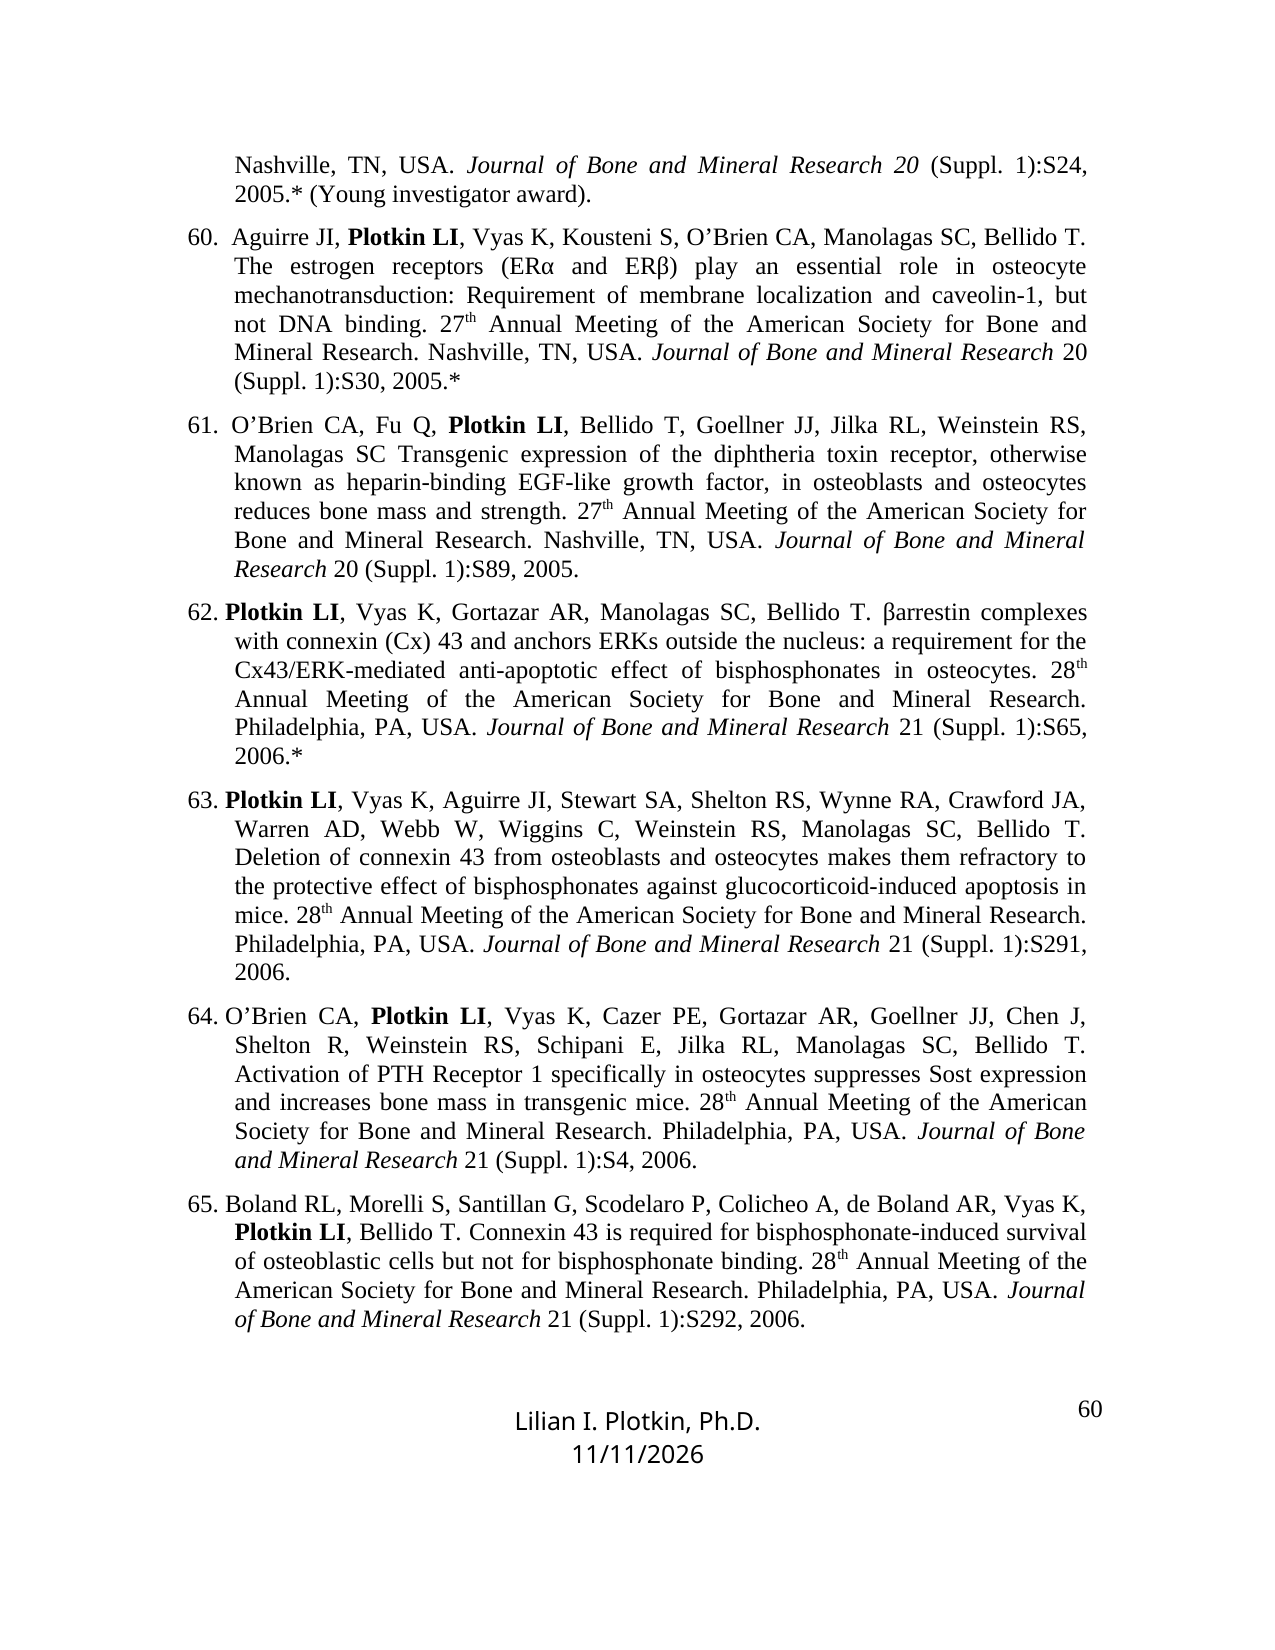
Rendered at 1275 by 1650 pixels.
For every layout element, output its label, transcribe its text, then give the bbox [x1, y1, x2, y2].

list O’Brien CA, Plotkin LI, Vyas K, Cazer PE, Gortazar AR, Goellner JJ, Chen J, Shelton R, Weinstein RS, Schipani E, Jilka RL, Manolagas SC, Bellido T. Activation of PTH Receptor 1 specifically in osteocytes suppresses Sost expression and increases bone mass in transgenic mice. 28th Annual Meeting of the American Society for Bone and Mineral Research. Philadelphia, PA, USA. Journal of Bone and Mineral Research 21 (Suppl. 1):S4, 2006. [187, 1001, 1087, 1174]
list Plotkin LI, Vyas K, Aguirre JI, Stewart SA, Shelton RS, Wynne RA, Crawford JA, Warren AD, Webb W, Wiggins C, Weinstein RS, Manolagas SC, Bellido T. Deletion of connexin 43 from osteoblasts and osteocytes makes them refractory to the protective effect of bisphosphonates against glucocorticoid-induced apoptosis in mice. 28th Annual Meeting of the American Society for Bone and Mineral Research. Philadelphia, PA, USA. Journal of Bone and Mineral Research 21 (Suppl. 1):S291, 2006. [187, 785, 1087, 986]
list Plotkin LI, Vyas K, Gortazar AR, Manolagas SC, Bellido T. βarrestin complexes with connexin (Cx) 43 and anchors ERKs outside the nucleus: a requirement for the Cx43/ERK-mediated anti-apoptotic effect of bisphosphonates in osteocytes. 28th Annual Meeting of the American Society for Bone and Mineral Research. Philadelphia, PA, USA. Journal of Bone and Mineral Research 21 (Suppl. 1):S65, 2006.* [187, 597, 1087, 770]
list Aguirre JI, Plotkin LI, Vyas K, Kousteni S, O’Brien CA, Manolagas SC, Bellido T. The estrogen receptors (ERα and ERβ) play an essential role in osteocyte mechanotransduction: Requirement of membrane localization and caveolin-1, but not DNA binding. 27th Annual Meeting of the American Society for Bone and Mineral Research. Nashville, TN, USA. Journal of Bone and Mineral Research 20 (Suppl. 1):S30, 2005.* [187, 222, 1087, 395]
list O’Brien CA, Fu Q, Plotkin LI, Bellido T, Goellner JJ, Jilka RL, Weinstein RS, Manolagas SC Transgenic expression of the diphtheria toxin receptor, otherwise known as heparin-binding EGF-like growth factor, in osteoblasts and osteocytes reduces bone mass and strength. 27th Annual Meeting of the American Society for Bone and Mineral Research. Nashville, TN, USA. Journal of Bone and Mineral Research 20 (Suppl. 1):S89, 2005. [187, 410, 1087, 582]
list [187, 150, 1087, 207]
list Boland RL, Morelli S, Santillan G, Scodelaro P, Colicheo A, de Boland AR, Vyas K, Plotkin LI, Bellido T. Connexin 43 is required for bisphosphonate-induced survival of osteoblastic cells but not for bisphosphonate binding. 28th Annual Meeting of the American Society for Bone and Mineral Research. Philadelphia, PA, USA. Journal of Bone and Mineral Research 21 (Suppl. 1):S292, 2006. [187, 1189, 1087, 1332]
